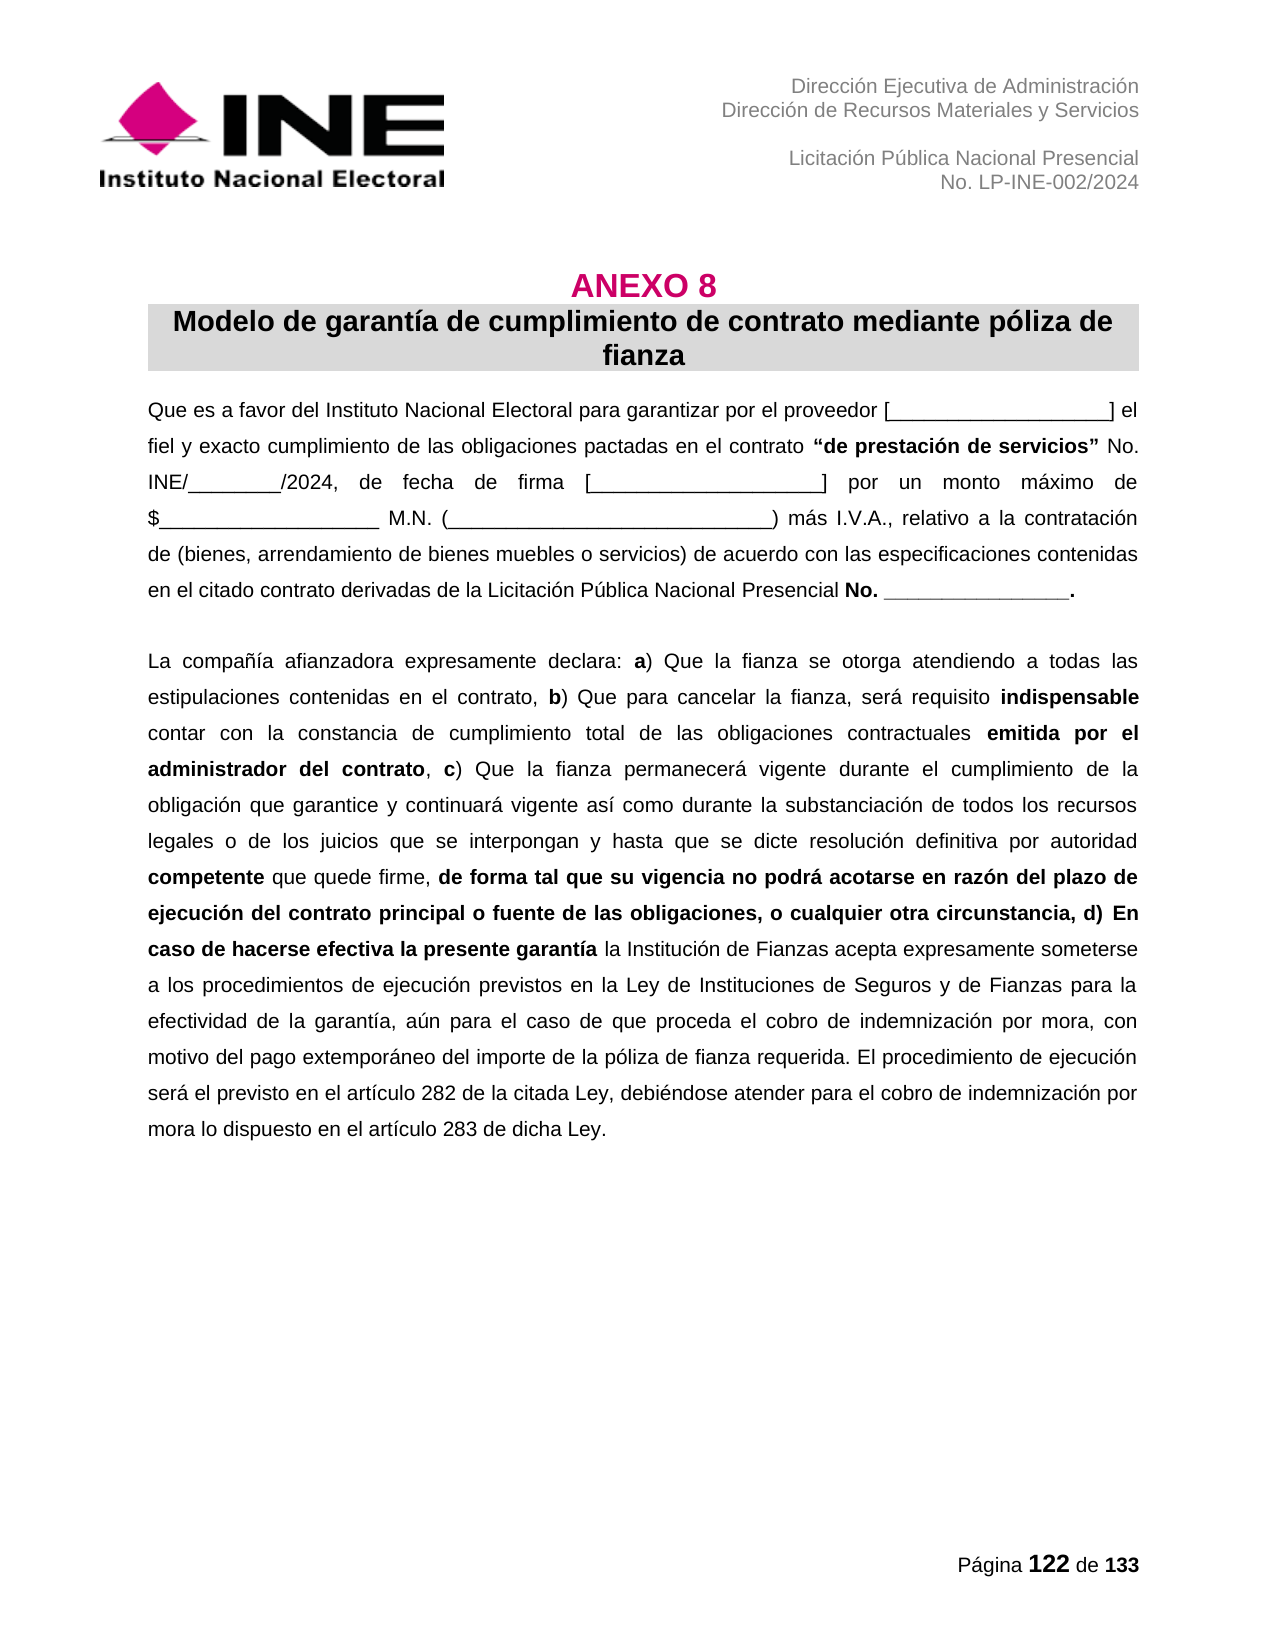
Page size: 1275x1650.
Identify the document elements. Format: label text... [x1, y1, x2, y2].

text Que es a favor del Instituto Nacional Electoral para garantizar por el proveedor [___________________] el fiel y exacto cumplimiento de las obligaciones pactadas en el contrato “de prestación de servicios” No. INE/________/2024, de fecha de firma [____________________] por un monto máximo de $___________________ M.N. (____________________________) más I.V.A., relativo a la contratación de (bienes, arrendamiento de bienes muebles o servicios) de acuerdo con las especificaciones contenidas en el citado contrato derivadas de la Licitación Pública Nacional Presencial No. ________________. [148, 398, 1139, 601]
picture [100, 82, 444, 187]
text Modelo de garantía de cumplimiento de contrato mediante póliza de fianza [148, 304, 1139, 371]
text ANEXO 8 [148, 266, 1139, 304]
text La compañía afianzadora expresamente declara: a) Que la fianza se otorga atendiendo a todas las estipulaciones contenidas en el contrato, b) Que para cancelar la fianza, será requisito indispensable contar con la constancia de cumplimiento total de las obligaciones contractuales emitida por el administrador del contrato, c) Que la fianza permanecerá vigente durante el cumplimiento de la obligación que garantice y continuará vigente así como durante la substanciación de todos los recursos legales o de los juicios que se interpongan y hasta que se dicte resolución definitiva por autoridad competente que quede firme, de forma tal que su vigencia no podrá acotarse en razón del plazo de ejecución del contrato principal o fuente de las obligaciones, o cualquier otra circunstancia, d) En caso de hacerse efectiva la presente garantía la Institución de Fianzas acepta expresamente someterse a los procedimientos de ejecución previstos en la Ley de Instituciones de Seguros y de Fianzas para la efectividad de la garantía, aún para el caso de que proceda el cobro de indemnización por mora, con motivo del pago extemporáneo del importe de la póliza de fianza requerida. El procedimiento de ejecución será el previsto en el artículo 282 de la citada Ley, debiéndose atender para el cobro de indemnización por mora lo dispuesto en el artículo 283 de dicha Ley. [148, 649, 1139, 1140]
